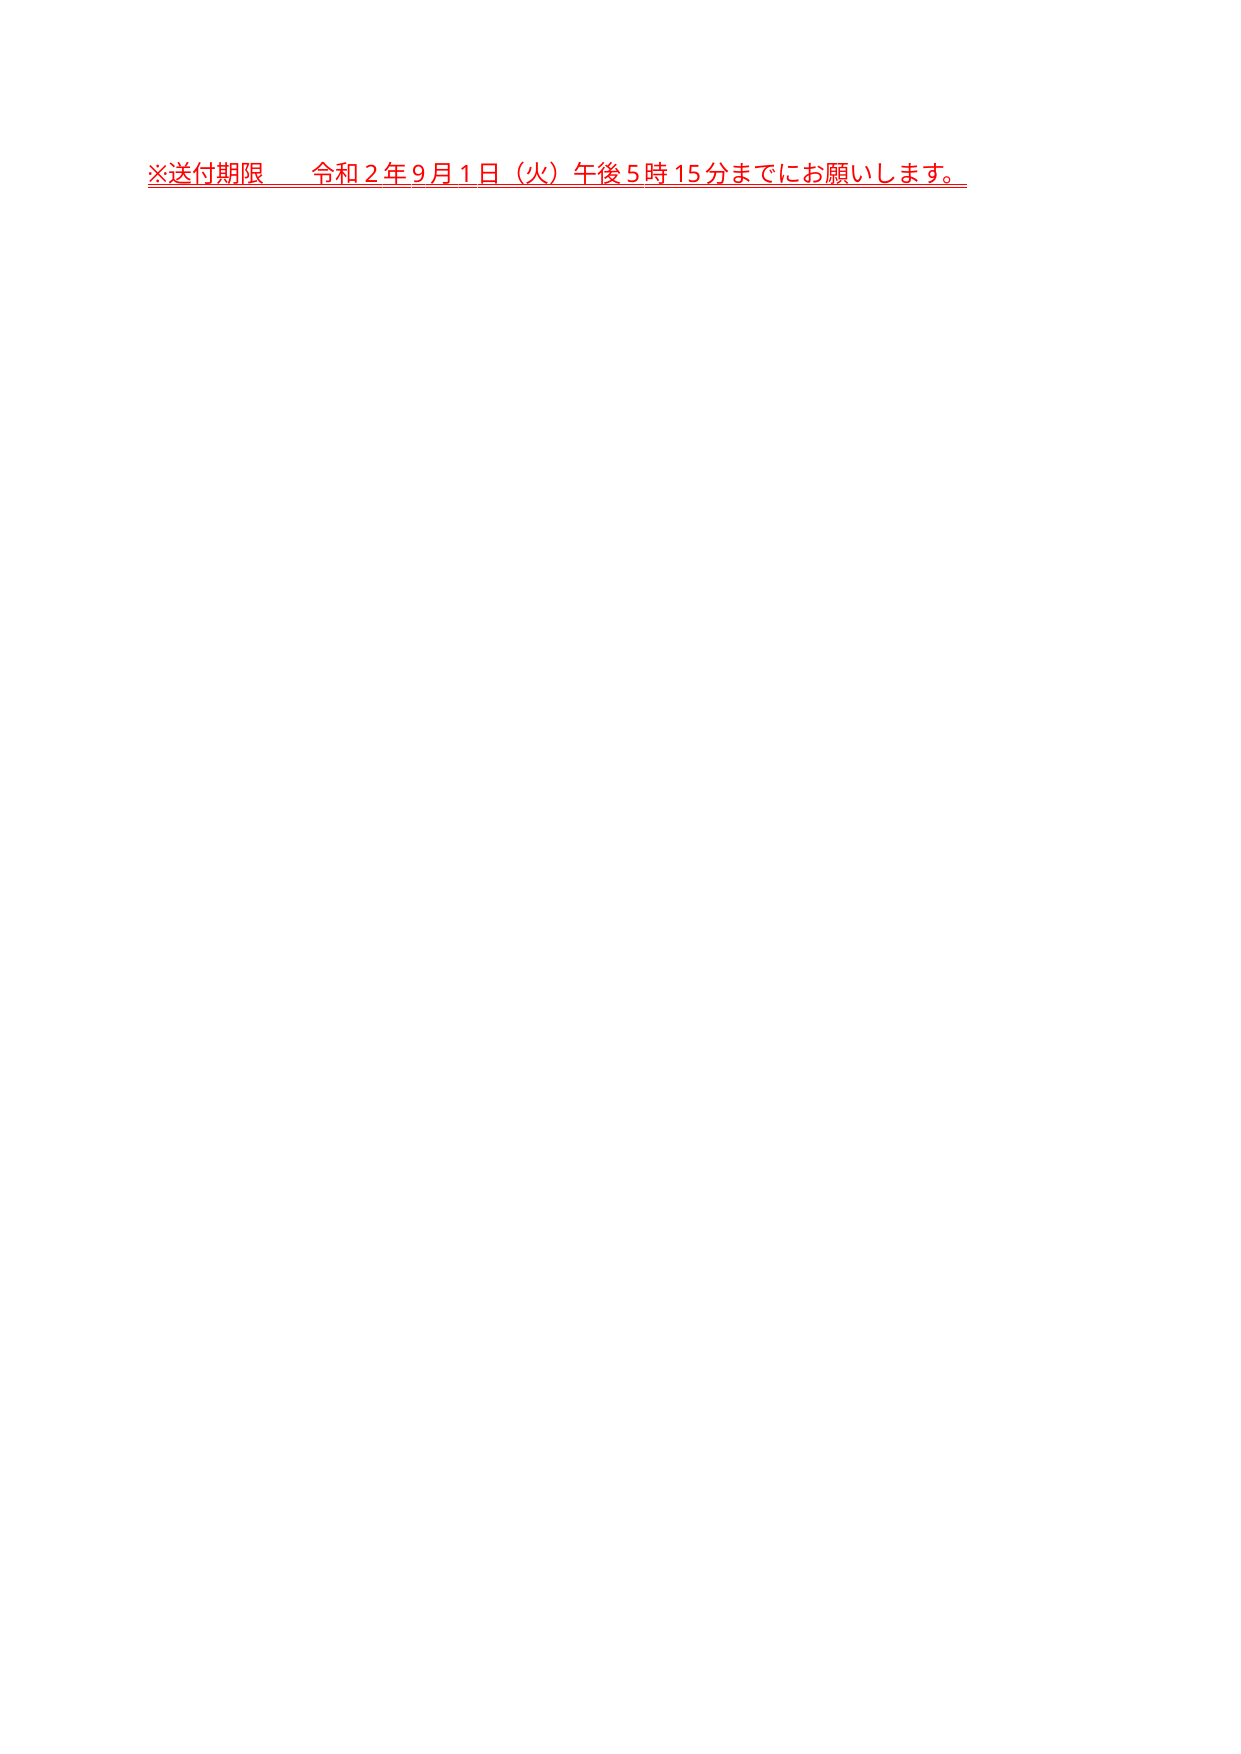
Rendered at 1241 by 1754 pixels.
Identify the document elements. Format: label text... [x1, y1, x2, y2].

text ※送付期限 令和2年9月1日（火）午後5時15分までにお願いします。 [148, 149, 1122, 194]
